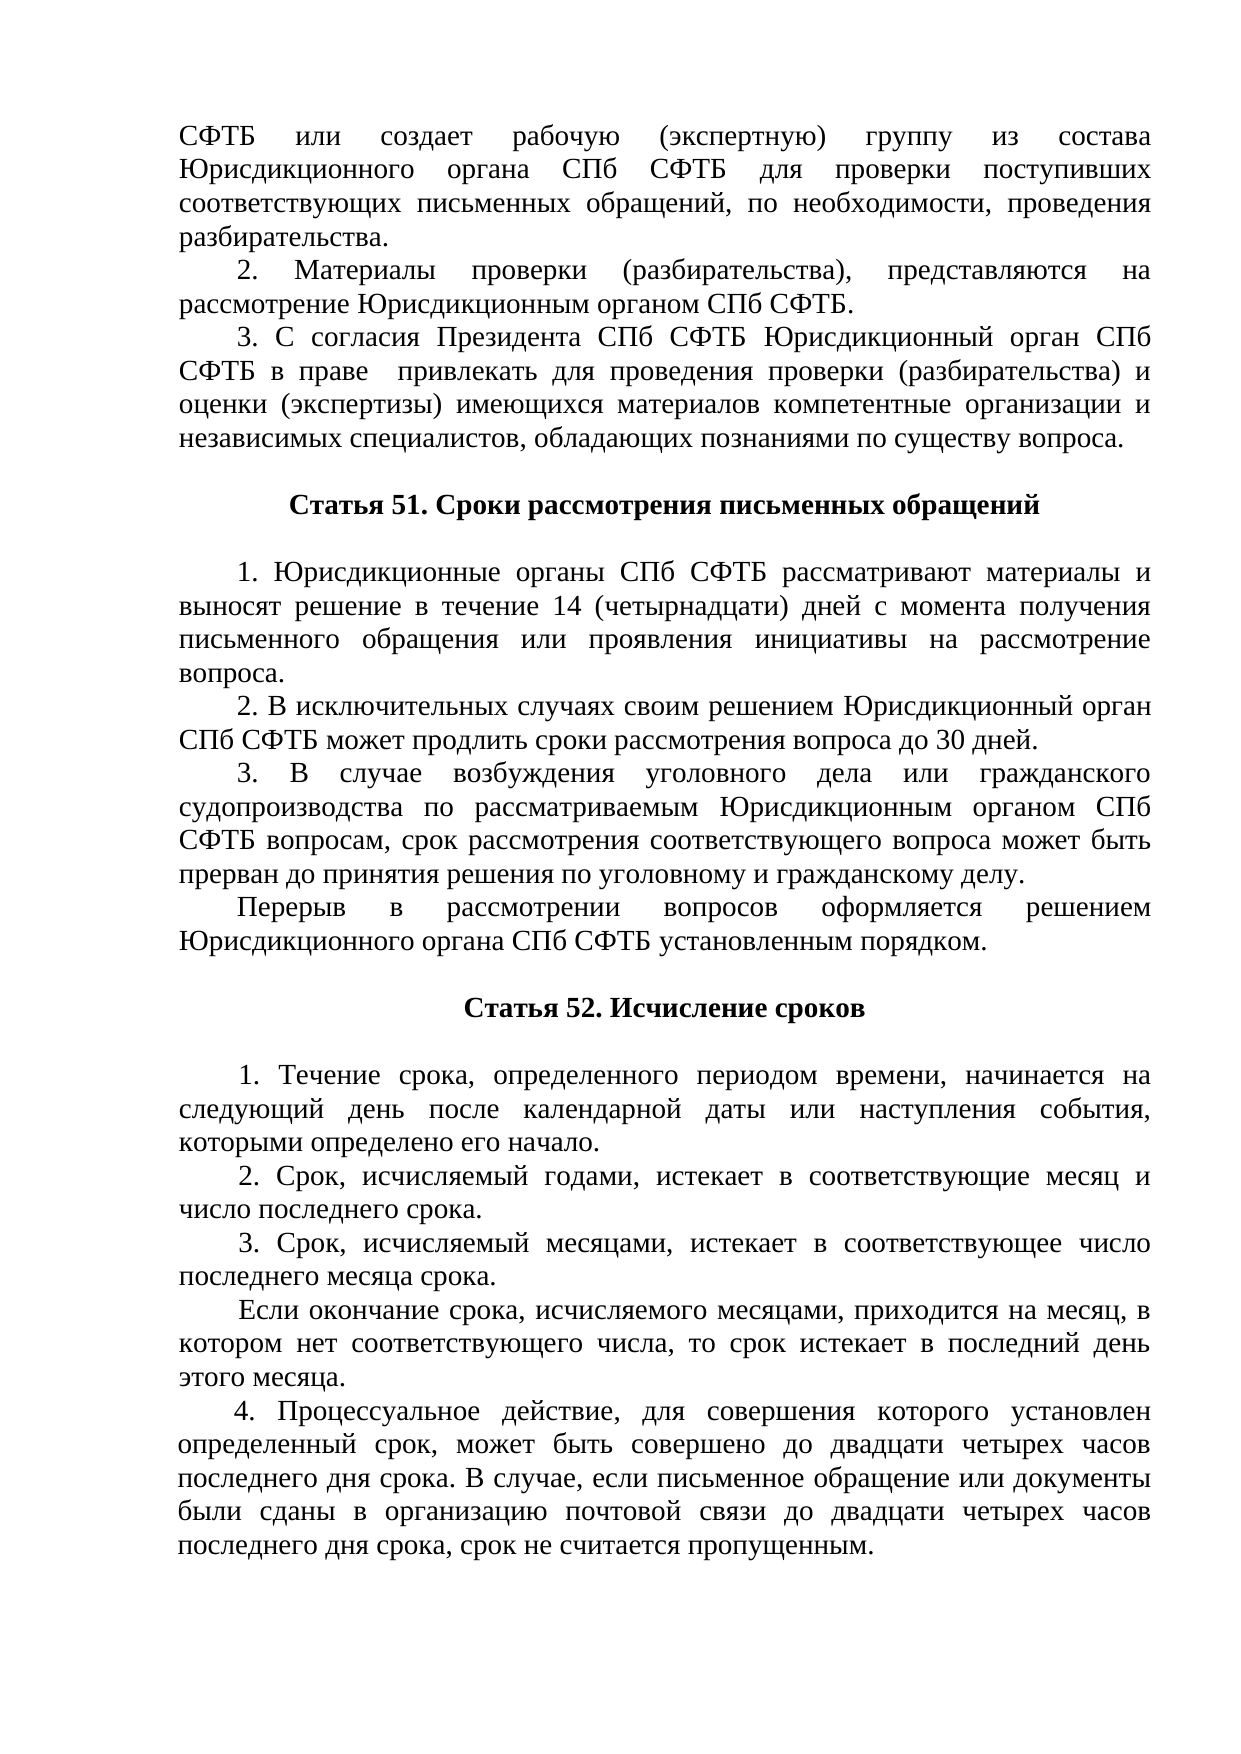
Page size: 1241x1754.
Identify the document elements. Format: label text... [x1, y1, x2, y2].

text Если окончание срока, исчисляемого месяцами, приходится на месяц, в котором нет соответствующего числа, то срок истекает в последний день этого месяца. [179, 1292, 1152, 1393]
text 1. Течение срока, определенного периодом времени, начинается на следующий день после календарной даты или наступления события, которыми определено его начало. [179, 1057, 1152, 1158]
text Статья 51. Сроки рассмотрения письменных обращений [177, 487, 1152, 521]
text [179, 118, 1152, 252]
text 1. Юрисдикционные органы СПб СФТБ рассматривают материалы и выносят решение в течение 14 (четырнадцати) дней с момента получения письменного обращения или проявления инициативы на рассмотрение вопроса. [179, 554, 1152, 688]
text 3. С согласия Президента СПб СФТБ Юрисдикционный орган СПб СФТБ в праве привлекать для проведения проверки (разбирательства) и оценки (экспертизы) имеющихся материалов компетентные организации и независимых специалистов, обладающих познаниями по существу вопроса. [179, 319, 1152, 453]
text Статья 52. Исчисление сроков [177, 990, 1152, 1024]
text 2. Срок, исчисляемый годами, истекает в соответствующие месяц и число последнего срока. [179, 1158, 1152, 1225]
text Перерыв в рассмотрении вопросов оформляется решением Юрисдикционного органа СПб СФТБ установленным порядком. [179, 889, 1152, 957]
text 4. Процессуальное действие, для совершения которого установлен определенный срок, может быть совершено до двадцати четырех часов последнего дня срока. В случае, если письменное обращение или документы были сданы в организацию почтовой связи до двадцати четырех часов последнего дня срока, срок не считается пропущенным. [177, 1393, 1152, 1560]
text 3. В случае возбуждения уголовного дела или гражданского судопроизводства по рассматриваемым Юрисдикционным органом СПб СФТБ вопросам, срок рассмотрения соответствующего вопроса может быть прерван до принятия решения по уголовному и гражданскому делу. [179, 755, 1152, 889]
text 2. Материалы проверки (разбирательства), представляются на рассмотрение Юрисдикционным органом СПб СФТБ. [179, 252, 1152, 319]
text 3. Срок, исчисляемый месяцами, истекает в соответствующее число последнего месяца срока. [179, 1225, 1152, 1292]
text 2. В исключительных случаях своим решением Юрисдикционный орган СПб СФТБ может продлить сроки рассмотрения вопроса до 30 дней. [179, 688, 1152, 755]
